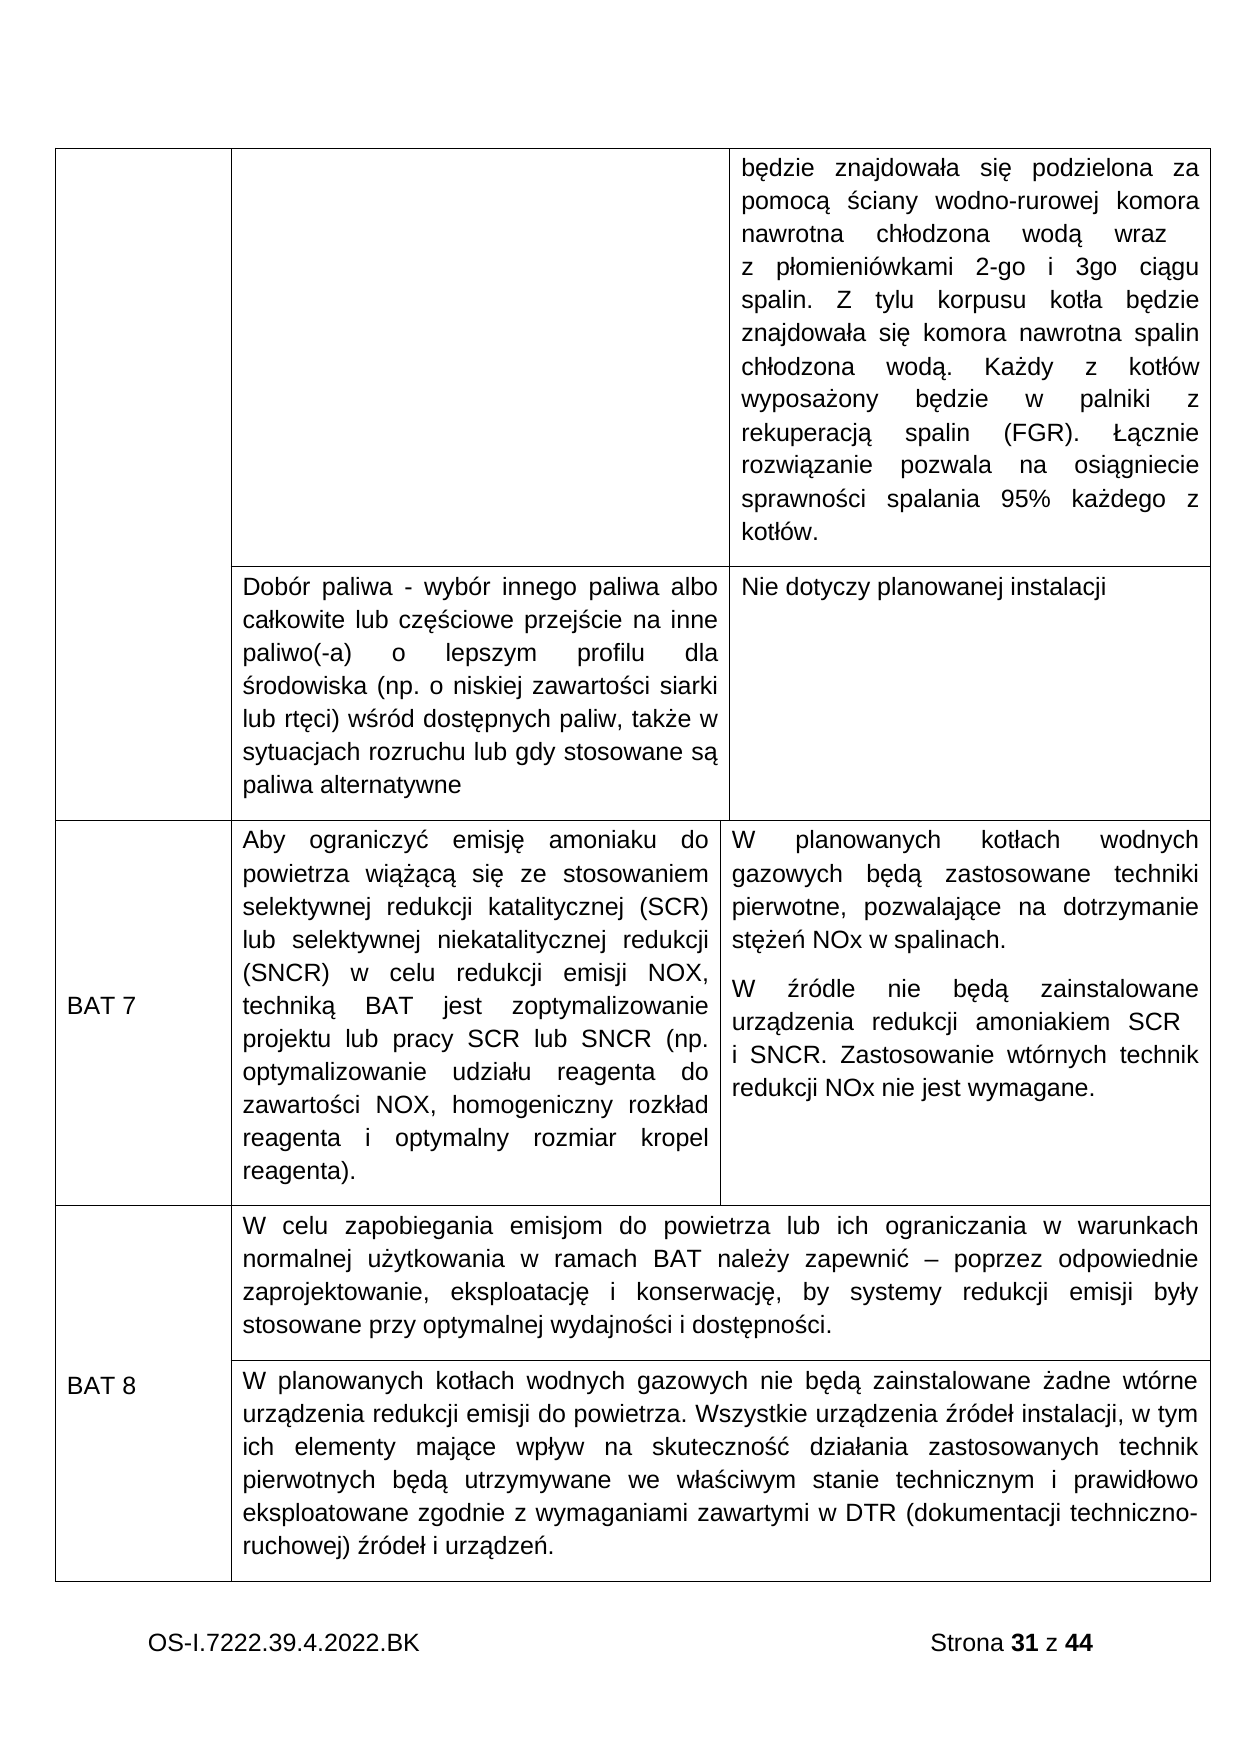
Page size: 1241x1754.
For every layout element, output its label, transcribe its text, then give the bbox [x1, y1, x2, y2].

table_cell W celu zapobiegania emisjom do powietrza lub ich ograniczania w warunkach normalnej użytkowania w ramach BAT należy zapewnić – poprzez odpowiednie zaprojektowanie, eksploatację i konserwację, by systemy redukcji emisji były stosowane przy optymalnej wydajności i dostępności. [232, 1206, 1210, 1360]
table_cell BAT 8 [56, 1206, 231, 1581]
table_cell W planowanych kotłach wodnych gazowych będą zastosowane techniki pierwotne, pozwalające na dotrzymanie stężeń NOx w spalinach. W źródle nie będą zainstalowane urządzenia redukcji amoniakiem SCR i SNCR. Zastosowanie wtórnych technik redukcji NOx nie jest wymagane. [721, 821, 1210, 1205]
table_cell Aby ograniczyć emisję amoniaku do powietrza wiążącą się ze stosowaniem selektywnej redukcji katalitycznej (SCR) lub selektywnej niekatalitycznej redukcji (SNCR) w celu redukcji emisji NOX, techniką BAT jest zoptymalizowanie projektu lub pracy SCR lub SNCR (np. optymalizowanie udziału reagenta do zawartości NOX, homogeniczny rozkład reagenta i optymalny rozmiar kropel reagenta). [232, 821, 720, 1205]
table_cell Dobór paliwa - wybór innego paliwa albo całkowite lub częściowe przejście na inne paliwo(-a) o lepszym profilu dla środowiska (np. o niskiej zawartości siarki lub rtęci) wśród dostępnych paliw, także w sytuacjach rozruchu lub gdy stosowane są paliwa alternatywne [232, 567, 729, 820]
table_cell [730, 149, 1210, 566]
table_cell BAT 7 [56, 821, 231, 1205]
table_cell W planowanych kotłach wodnych gazowych nie będą zainstalowane żadne wtórne urządzenia redukcji emisji do powietrza. Wszystkie urządzenia źródeł instalacji, w tym ich elementy mające wpływ na skuteczność działania zastosowanych technik pierwotnych będą utrzymywane we właściwym stanie technicznym i prawidłowo eksploatowane zgodnie z wymaganiami zawartymi w DTR (dokumentacji techniczno-ruchowej) źródeł i urządzeń. [232, 1361, 1210, 1581]
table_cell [232, 149, 729, 566]
table_cell Nie dotyczy planowanej instalacji [730, 567, 1210, 820]
table_cell [56, 566, 231, 820]
